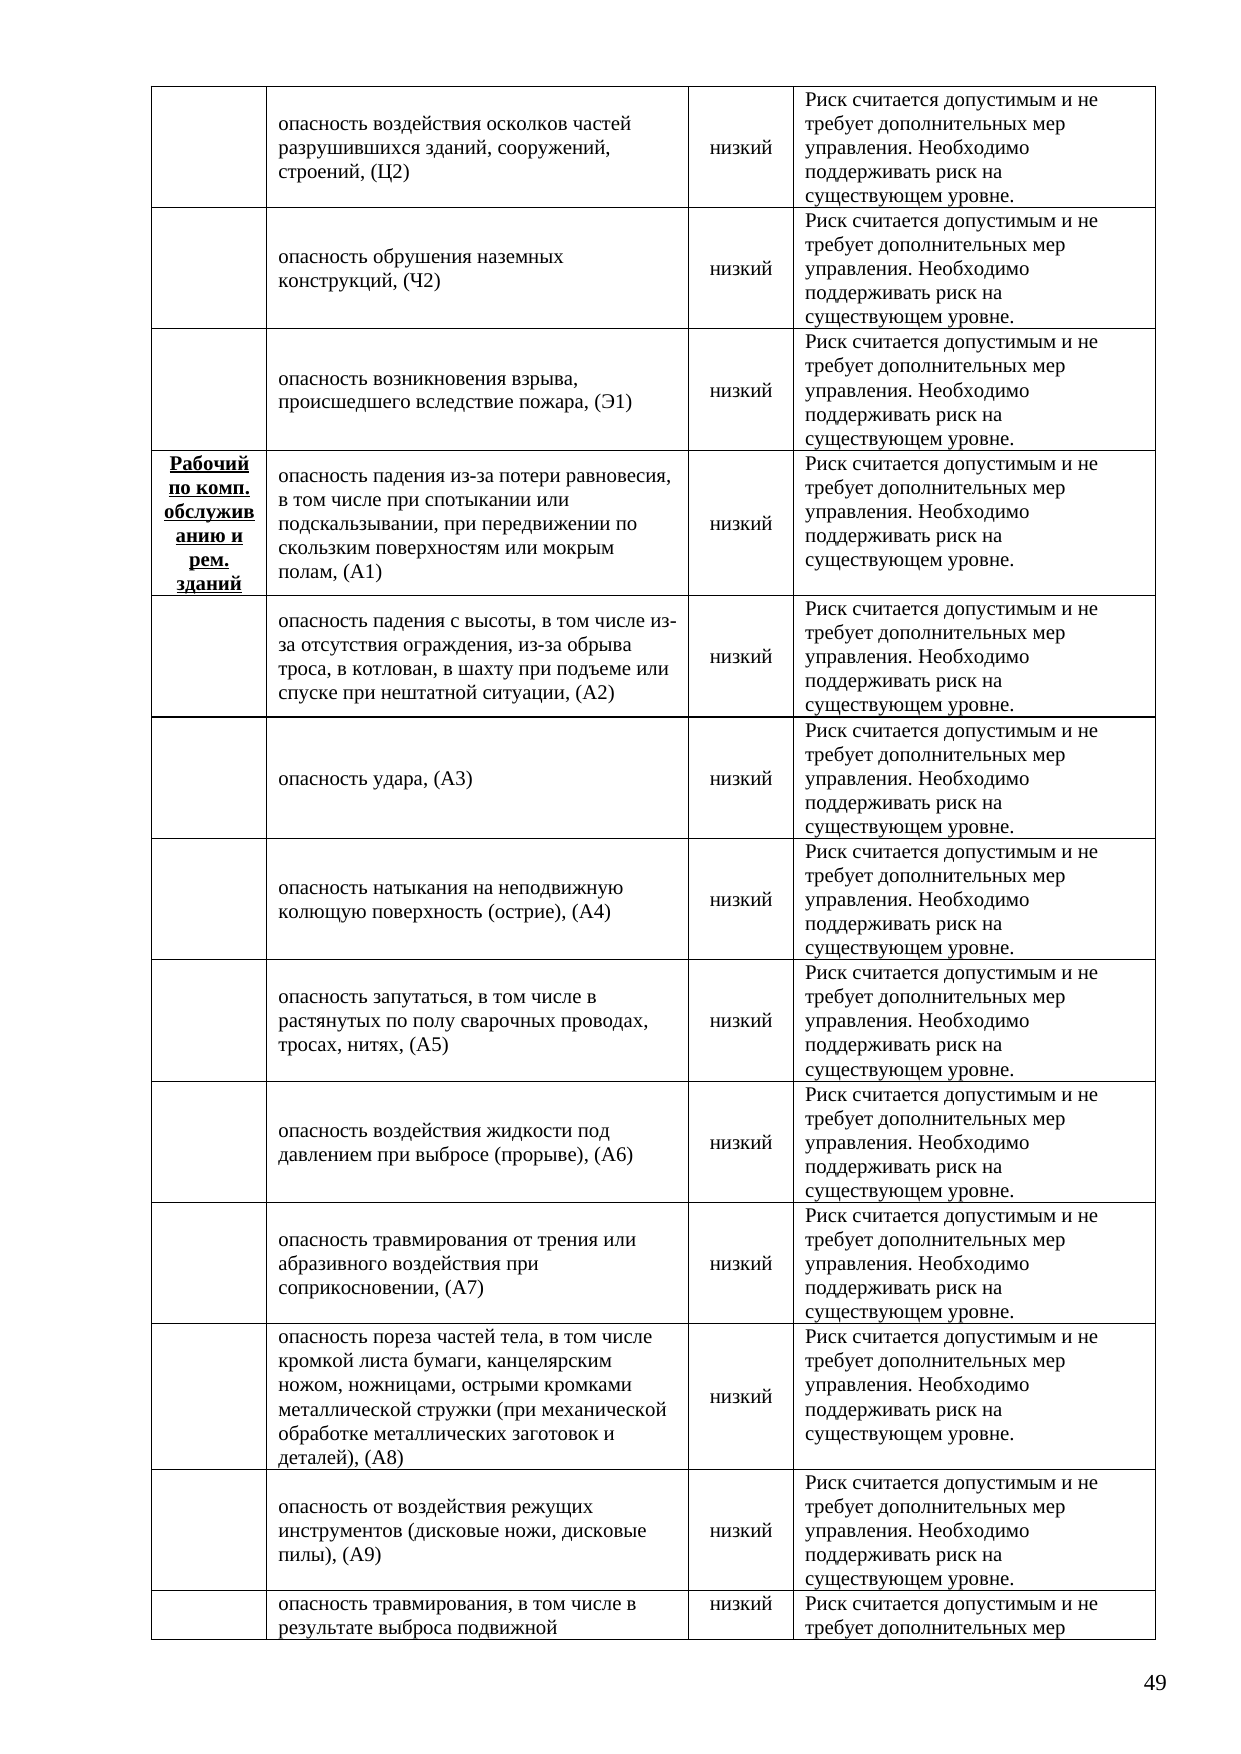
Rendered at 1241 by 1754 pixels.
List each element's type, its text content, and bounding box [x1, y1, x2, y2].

table_cell [152, 1082, 266, 1202]
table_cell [794, 87, 1155, 207]
table_cell опасность падения с высоты, в том числе из-за отсутствия ограждения, из-за обрыва троса, в котлован, в шахту при подъеме или спуске при нештатной ситуации, (А2) [267, 596, 688, 716]
table_cell Рабочий по комп. обслуживанию и рем. зданий [152, 451, 266, 595]
table_cell Риск считается допустимым и не требует дополнительных мер управления. Необходимо поддерживать риск на существующем уровне. [794, 329, 1155, 450]
table_cell опасность пореза частей тела, в том числе кромкой листа бумаги, канцелярским ножом, ножницами, острыми кромками металлической стружки (при механической обработке металлических заготовок и деталей), (А8) [267, 1324, 688, 1469]
table_cell низкий [689, 960, 793, 1081]
table_cell низкий [689, 208, 793, 328]
table_cell низкий [689, 718, 793, 838]
table_cell [152, 718, 266, 838]
table_cell низкий [689, 329, 793, 450]
table_cell Риск считается допустимым и не требует дополнительных мер управления. Необходимо поддерживать риск на существующем уровне. [794, 718, 1155, 838]
table_cell опасность травмирования от трения или абразивного воздействия при соприкосновении, (А7) [267, 1203, 688, 1323]
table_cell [267, 1591, 688, 1639]
table_cell [152, 329, 266, 450]
table_cell Риск считается допустимым и не требует дополнительных мер управления. Необходимо поддерживать риск на существующем уровне. [794, 839, 1155, 959]
table_cell низкий [689, 596, 793, 716]
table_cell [794, 1591, 1155, 1639]
table_cell низкий [689, 1203, 793, 1323]
table_cell [152, 208, 266, 328]
table_cell [152, 1470, 266, 1590]
table_cell Риск считается допустимым и не требует дополнительных мер управления. Необходимо поддерживать риск на существующем уровне. [794, 960, 1155, 1081]
table_cell Риск считается допустимым и не требует дополнительных мер управления. Необходимо поддерживать риск на существующем уровне. [794, 451, 1155, 595]
table_cell опасность запутаться, в том числе в растянутых по полу сварочных проводах, тросах, нитях, (А5) [267, 960, 688, 1081]
table_cell [152, 596, 266, 716]
table_cell низкий [689, 839, 793, 959]
table_cell Риск считается допустимым и не требует дополнительных мер управления. Необходимо поддерживать риск на существующем уровне. [794, 1203, 1155, 1323]
table_cell низкий [689, 87, 793, 207]
table_cell опасность возникновения взрыва, происшедшего вследствие пожара, (Э1) [267, 329, 688, 450]
table_cell опасность удара, (А3) [267, 718, 688, 838]
table_cell опасность от воздействия режущих инструментов (дисковые ножи, дисковые пилы), (А9) [267, 1470, 688, 1590]
table_cell [152, 960, 266, 1081]
table_cell опасность воздействия осколков частей разрушившихся зданий, сооружений, строений, (Ц2) [267, 87, 688, 207]
table_cell Риск считается допустимым и не требует дополнительных мер управления. Необходимо поддерживать риск на существующем уровне. [794, 596, 1155, 716]
table_cell опасность воздействия жидкости под давлением при выбросе (прорыве), (А6) [267, 1082, 688, 1202]
table_cell опасность натыкания на неподвижную колющую поверхность (острие), (А4) [267, 839, 688, 959]
table_cell Риск считается допустимым и не требует дополнительных мер управления. Необходимо поддерживать риск на существующем уровне. [794, 1324, 1155, 1469]
table_cell низкий [689, 451, 793, 595]
table_cell Риск считается допустимым и не требует дополнительных мер управления. Необходимо поддерживать риск на существующем уровне. [794, 1082, 1155, 1202]
table_cell низкий [689, 1082, 793, 1202]
table_cell Риск считается допустимым и не требует дополнительных мер управления. Необходимо поддерживать риск на существующем уровне. [794, 1470, 1155, 1590]
table_cell [152, 87, 266, 207]
table_cell Риск считается допустимым и не требует дополнительных мер управления. Необходимо поддерживать риск на существующем уровне. [794, 208, 1155, 328]
table_cell опасность падения из-за потери равновесия, в том числе при спотыкании или подскальзывании, при передвижении по скользким поверхностям или мокрым полам, (А1) [267, 451, 688, 595]
table_cell низкий [689, 1591, 793, 1639]
table_cell [152, 1591, 266, 1639]
table_cell опасность обрушения наземных конструкций, (Ч2) [267, 208, 688, 328]
table_cell [152, 839, 266, 959]
table_cell [152, 1324, 266, 1469]
table_cell [152, 1203, 266, 1323]
table_cell низкий [689, 1470, 793, 1590]
table_cell низкий [689, 1324, 793, 1469]
